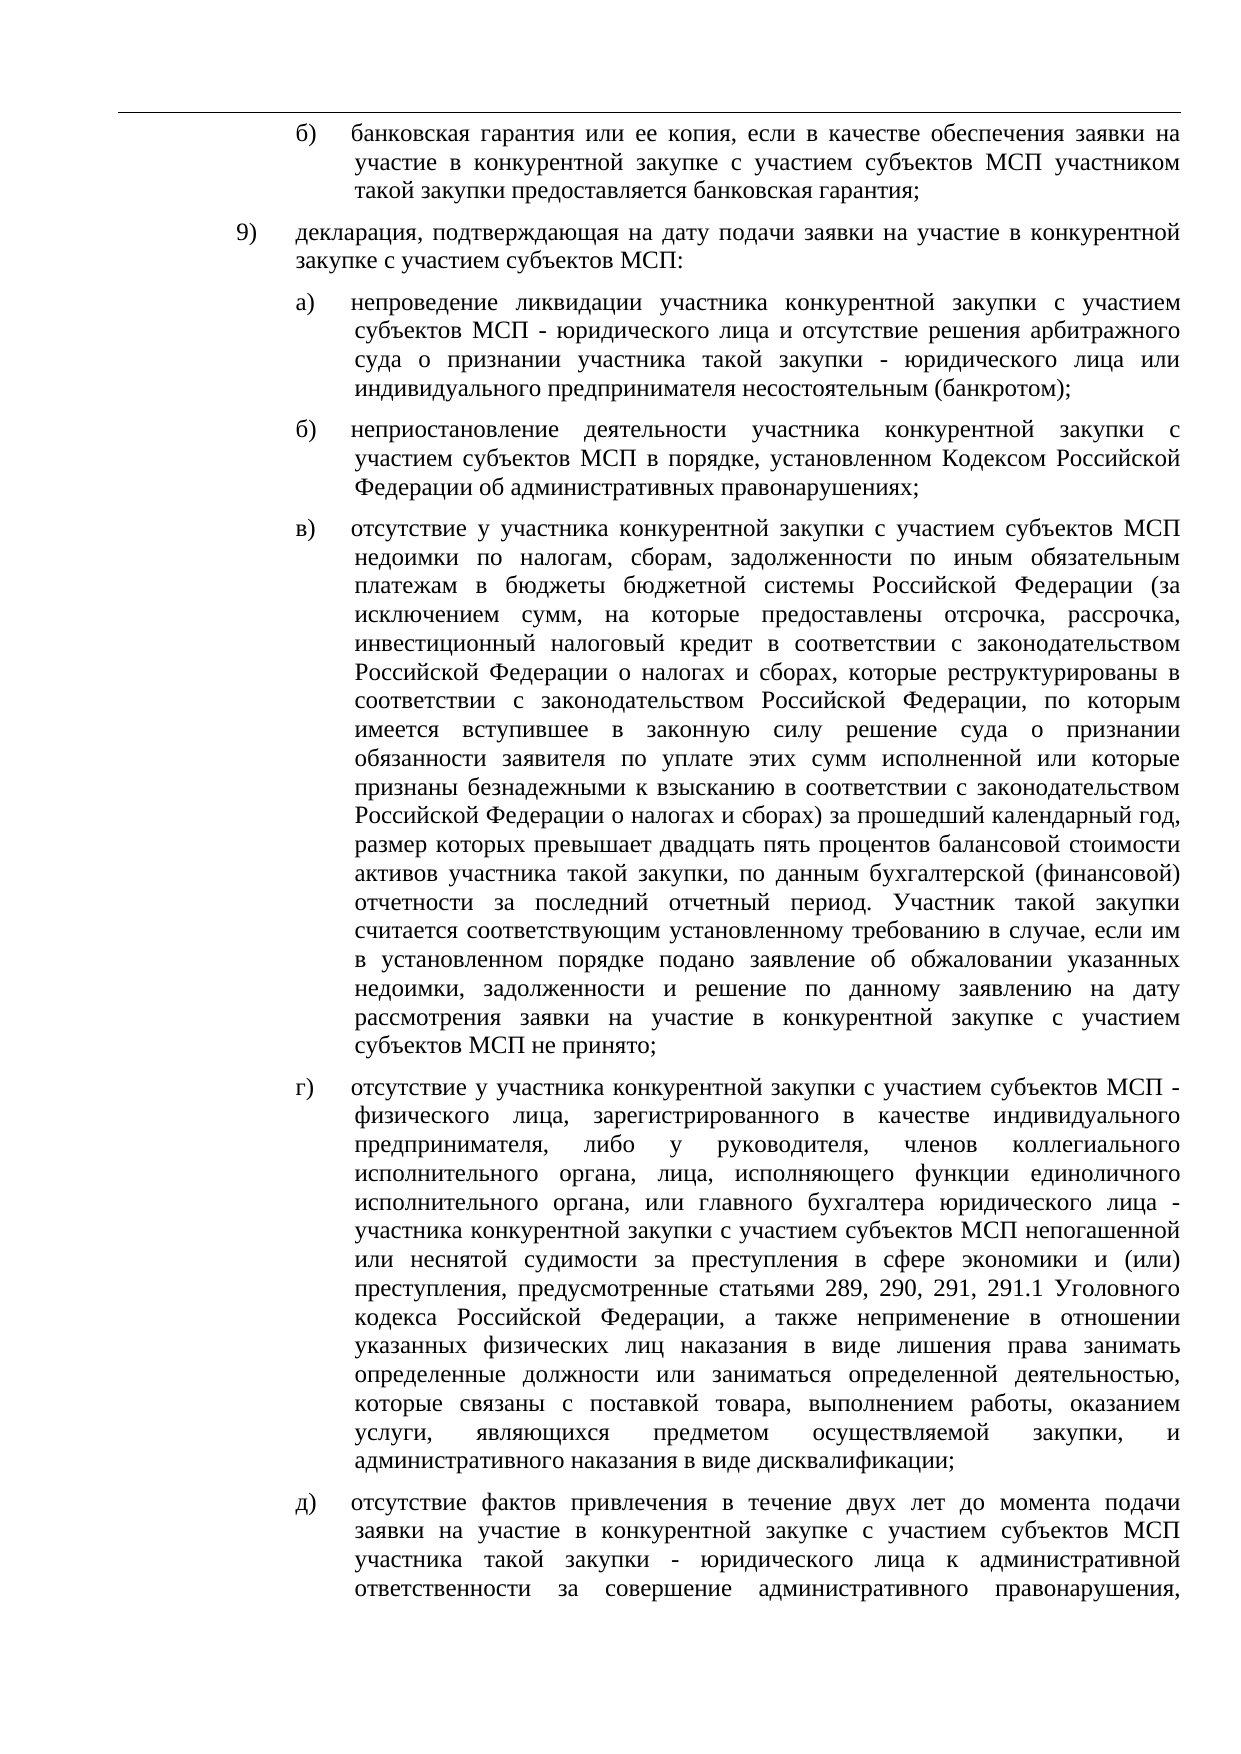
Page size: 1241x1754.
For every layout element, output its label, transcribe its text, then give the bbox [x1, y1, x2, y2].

list банковская гарантия или ее копия, если в качестве обеспечения заявки на участие в конкурентной закупке с участием субъектов МСП участником такой закупки предоставляется банковская гарантия; [295, 118, 1181, 204]
list непроведение ликвидации участника конкурентной закупки с участием субъектов МСП - юридического лица и отсутствие решения арбитражного суда о признании участника такой закупки - юридического лица или индивидуального предпринимателя несостоятельным (банкротом); [295, 287, 1181, 402]
list отсутствие у участника конкурентной закупки с участием субъектов МСП - физического лица, зарегистрированного в качестве индивидуального предпринимателя, либо у руководителя, членов коллегиального исполнительного органа, лица, исполняющего функции единоличного исполнительного органа, или главного бухгалтера юридического лица - участника конкурентной закупки с участием субъектов МСП непогашенной или неснятой судимости за преступления в сфере экономики и (или) преступления, предусмотренные статьями 289, 290, 291, 291.1 Уголовного кодекса Российской Федерации, а также неприменение в отношении указанных физических лиц наказания в виде лишения права занимать определенные должности или заниматься определенной деятельностью, которые связаны с поставкой товара, выполнением работы, оказанием услуги, являющихся предметом осуществляемой закупки, и административного наказания в виде дисквалификации; [295, 1072, 1181, 1474]
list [295, 1487, 1181, 1602]
list декларация, подтверждающая на дату подачи заявки на участие в конкурентной закупке с участием субъектов МСП: [236, 217, 1181, 274]
list неприостановление деятельности участника конкурентной закупки с участием субъектов МСП в порядке, установленном Кодексом Российской Федерации об административных правонарушениях; [295, 414, 1181, 501]
list отсутствие у участника конкурентной закупки с участием субъектов МСП недоимки по налогам, сборам, задолженности по иным обязательным платежам в бюджеты бюджетной системы Российской Федерации (за исключением сумм, на которые предоставлены отсрочка, рассрочка, инвестиционный налоговый кредит в соответствии с законодательством Российской Федерации о налогах и сборах, которые реструктурированы в соответствии с законодательством Российской Федерации, по которым имеется вступившее в законную силу решение суда о признании обязанности заявителя по уплате этих сумм исполненной или которые признаны безнадежными к взысканию в соответствии с законодательством Российской Федерации о налогах и сборах) за прошедший календарный год, размер которых превышает двадцать пять процентов балансовой стоимости активов участника такой закупки, по данным бухгалтерской (финансовой) отчетности за последний отчетный период. Участник такой закупки считается соответствующим установленному требованию в случае, если им в установленном порядке подано заявление об обжаловании указанных недоимки, задолженности и решение по данному заявлению на дату рассмотрения заявки на участие в конкурентной закупке с участием субъектов МСП не принято; [295, 513, 1181, 1059]
